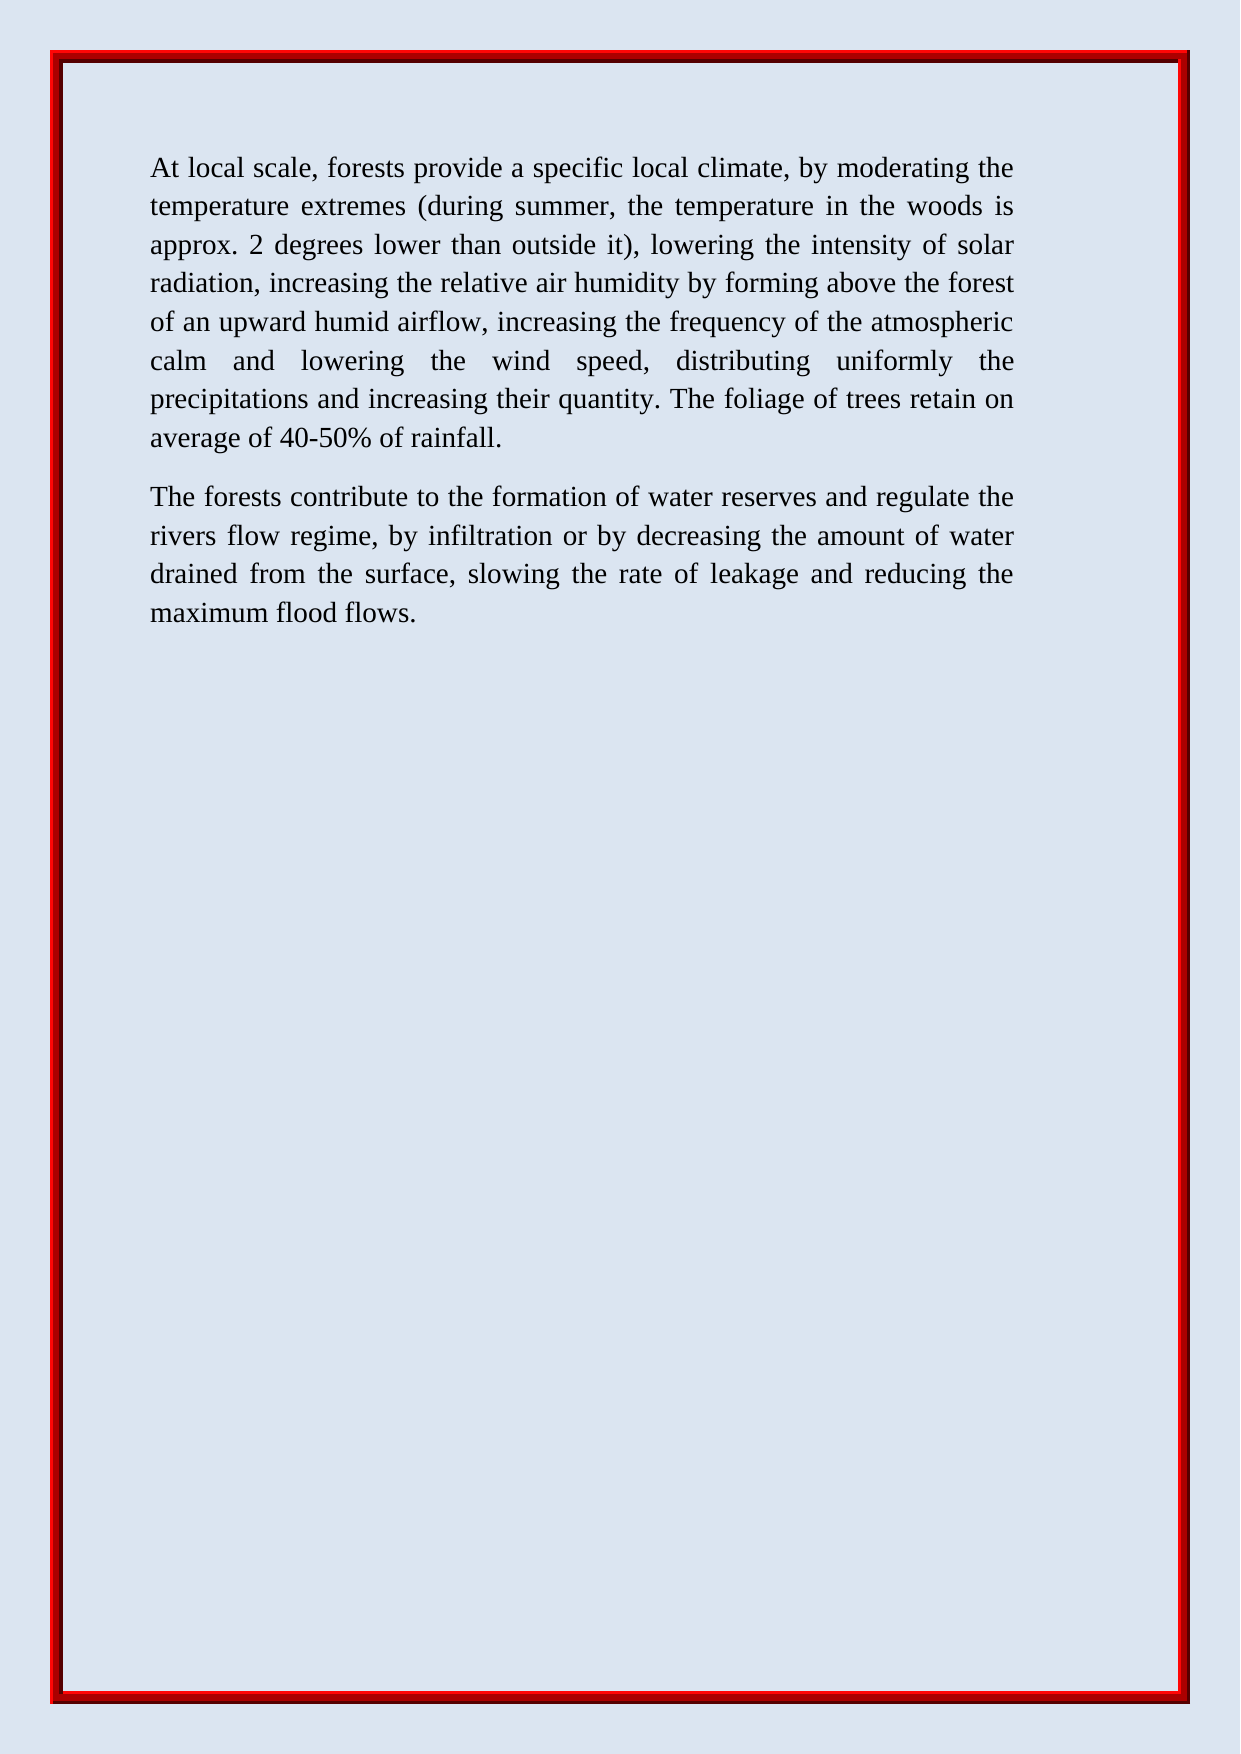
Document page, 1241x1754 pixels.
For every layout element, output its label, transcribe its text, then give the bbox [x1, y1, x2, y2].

text At local scale, forests provide a specific local climate, by moderating the temperature extremes (during summer, the temperature in the woods is approx. 2 degrees lower than outside it), lowering the intensity of solar radiation, increasing the relative air humidity by forming above the forest of an upward humid airflow, increasing the frequency of the atmospheric calm and lowering the wind speed, distributing uniformly the precipitations and increasing their quantity. The foliage of trees retain on average of 40-50% of rainfall. [150, 150, 1015, 453]
text The forests contribute to the formation of water reserves and regulate the rivers flow regime, by infiltration or by decreasing the amount of water drained from the surface, slowing the rate of leakage and reducing the maximum flood flows. [150, 479, 1015, 628]
